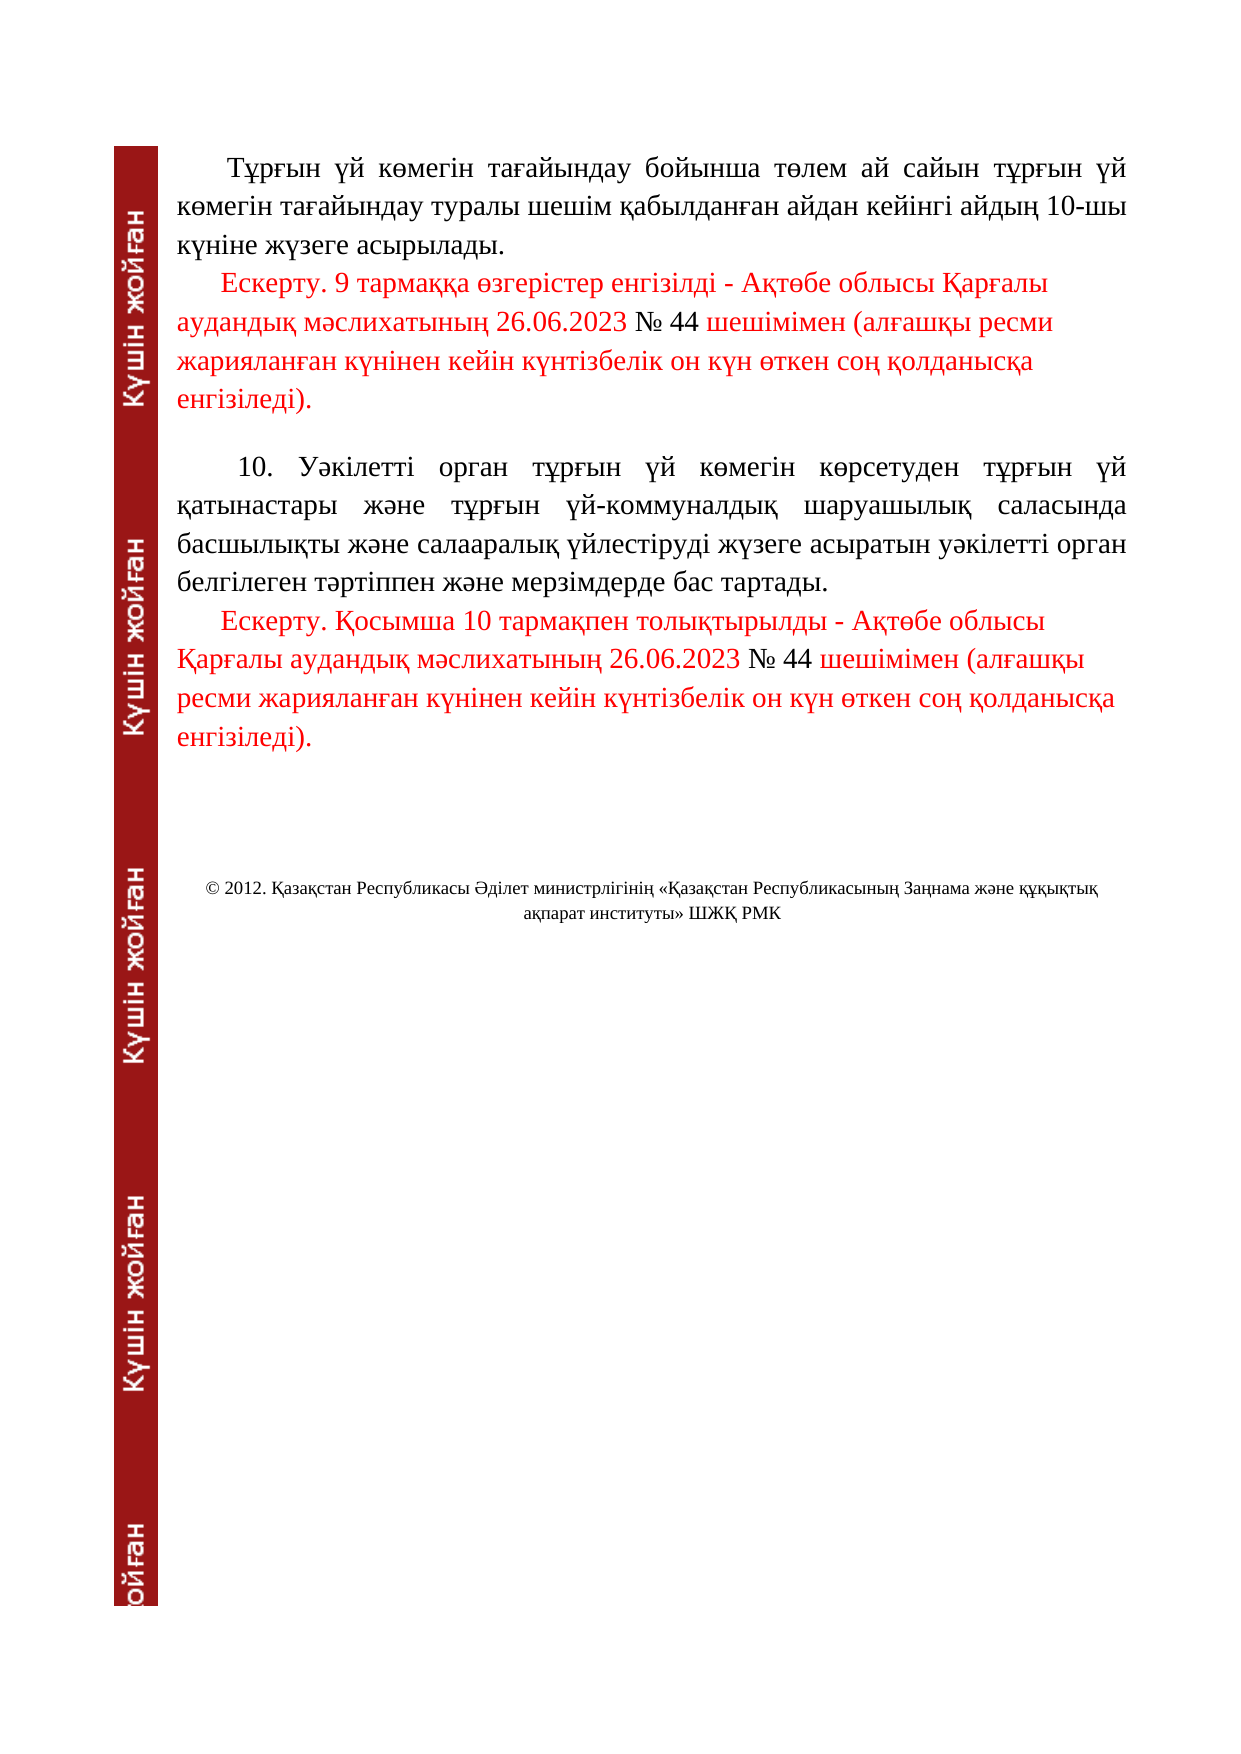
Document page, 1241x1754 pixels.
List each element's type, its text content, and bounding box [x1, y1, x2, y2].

text Ескерту. Қосымша 10 тармақпен толықтырылды - Ақтөбе облысы Қарғалы аудандық мәслихатының 26.06.2023 № 44 шешімімен (алғашқы ресми жарияланған күнінен кейін күнтізбелік он күн өткен соң қолданысқа енгізіледі). [112, 603, 1128, 782]
picture [114, 445, 158, 449]
picture [114, 146, 158, 150]
text Ескерту. 9 тармаққа өзгерістер енгізілді - Ақтөбе облысы Қарғалы аудандық мәслихатының 26.06.2023 № 44 шешімімен (алғашқы ресми жарияланған күнінен кейін күнтізбелік он күн өткен соң қолданысқа енгізіледі). [112, 266, 1128, 445]
text Тұрғын үй көмегін тағайындау бойынша төлем ай сайын тұрғын үй көмегін тағайындау туралы шешім қабылданған айдан кейінгі айдың 10-шы күніне жүзеге асырылады. [112, 150, 1128, 261]
picture [114, 261, 158, 266]
picture [114, 923, 158, 1606]
picture [114, 598, 158, 603]
picture [114, 782, 158, 877]
text © 2012. Қазақстан Республикасы Әділет министрлігінің «Қазақстан Республикасының Заңнама және құқықтық ақпарат институты» ШЖҚ РМК [112, 877, 1128, 923]
text 10. Уәкілетті орган тұрғын үй көмегін көрсетуден тұрғын үй қатынастары және тұрғын үй-коммуналдық шаруашылық саласында басшылықты және салааралық үйлестіруді жүзеге асыратын уәкілетті орган белгілеген тәртіппен және мерзімдерде бас тартады. [112, 449, 1128, 598]
